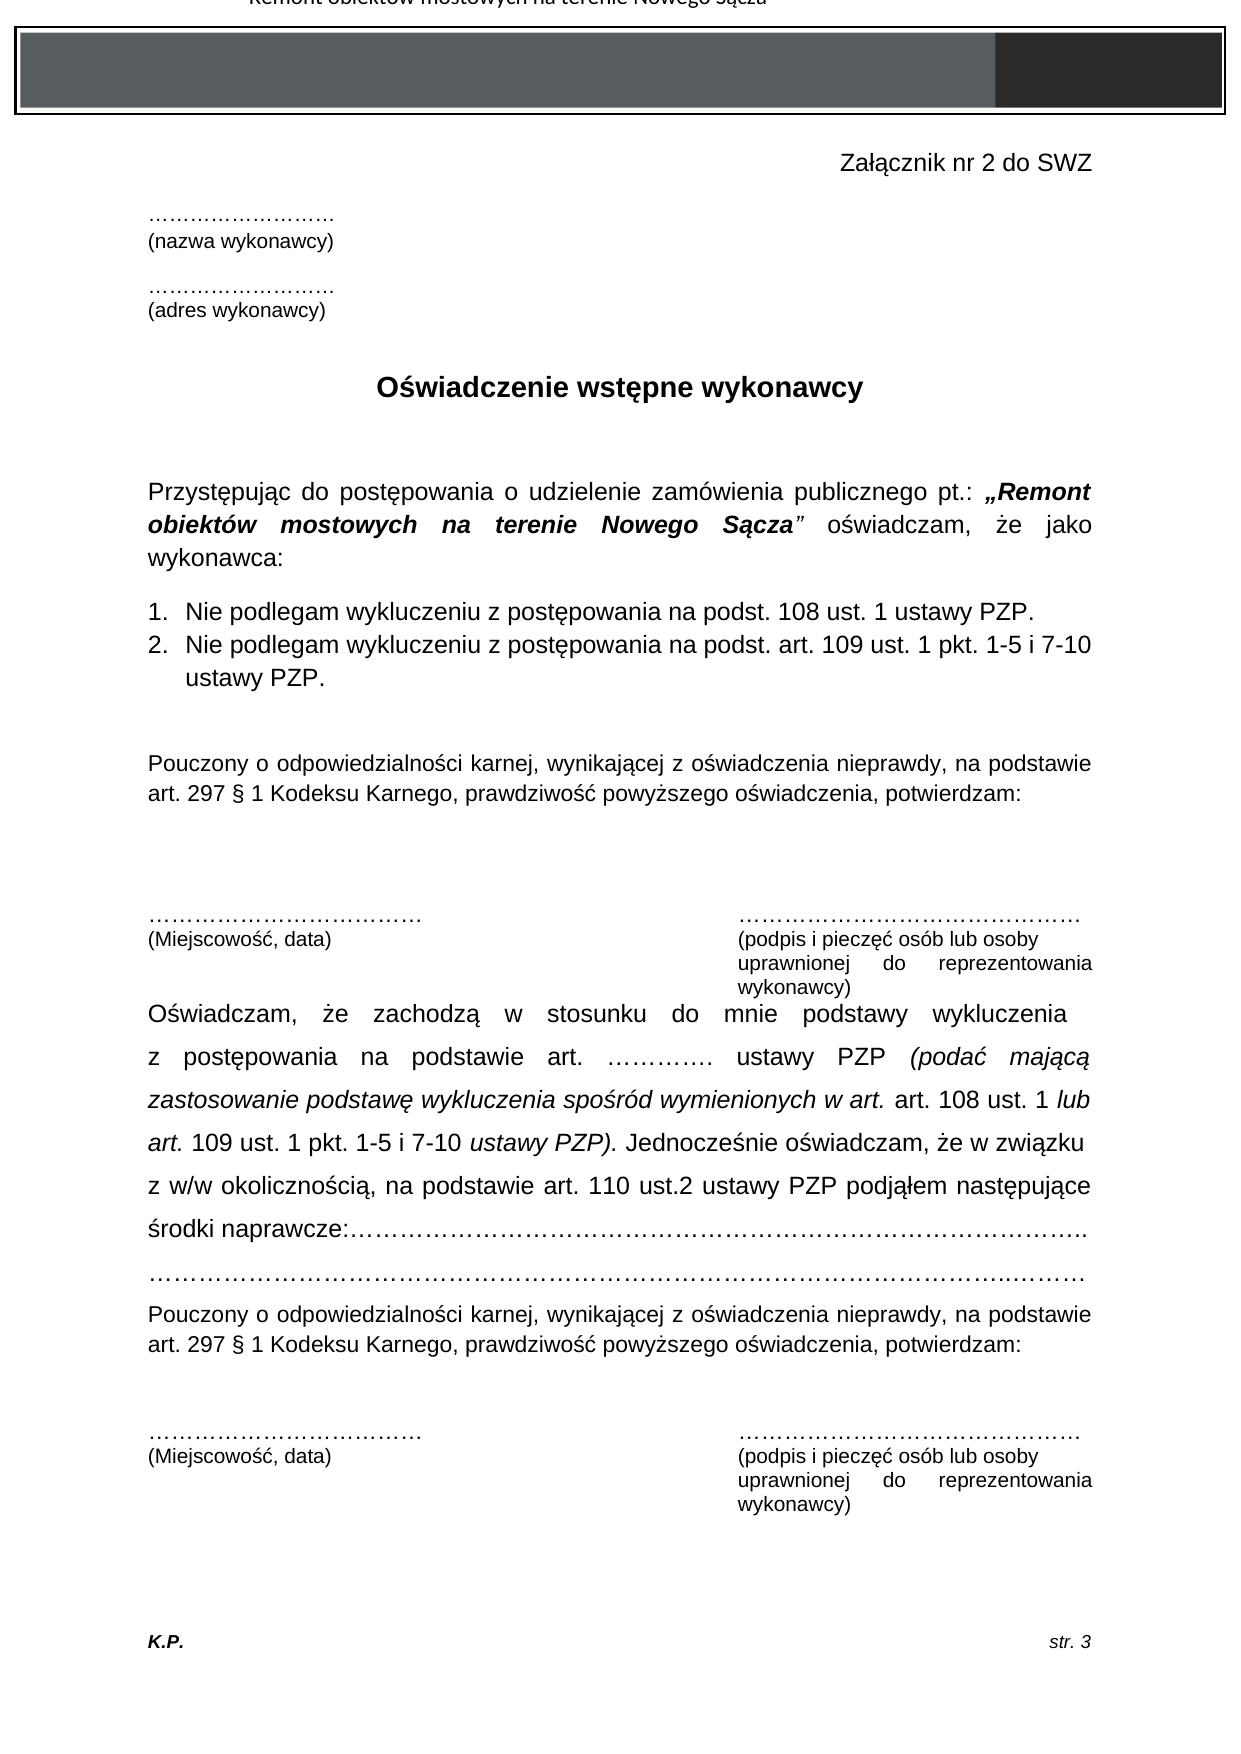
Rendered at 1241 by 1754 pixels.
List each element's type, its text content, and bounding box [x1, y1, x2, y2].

text Oświadczam, że zachodzą w stosunku do mnie podstawy wykluczenia z postępowania na podstawie art. …………. ustawy PZP (podać mającą zastosowanie podstawę wykluczenia spośród wymienionych w art. art. 108 ust. 1 lub art. 109 ust. 1 pkt. 1-5 i 7-10 ustawy PZP). Jednocześnie oświadczam, że w związku z w/w okolicznością, na podstawie art. 110 ust.2 ustawy PZP podjąłem następujące środki naprawcze:…………………………………………………………………………….. [148, 999, 1093, 1243]
text Załącznik nr 2 do SWZ [148, 148, 1093, 176]
text ……………………………… ……………………………………… [148, 901, 1093, 927]
text ……………………… [148, 201, 1093, 225]
text Oświadczenie wstępne wykonawcy [148, 369, 1093, 435]
text …………………………………………………………………………………………..……… [148, 1258, 1093, 1286]
text (nazwa wykonawcy) [148, 229, 1093, 253]
text (Miejscowość, data) (podpis i pieczęć osób lub osoby [148, 927, 1093, 951]
list Nie podlegam wykluczeniu z postępowania na podst. art. 109 ust. 1 pkt. 1-5 i 7-10 ustawy PZP. [148, 630, 1093, 691]
text ……………………… [148, 274, 1093, 298]
text (Miejscowość, data) (podpis i pieczęć osób lub osoby [148, 1444, 1093, 1468]
text uprawnionej do reprezentowania wykonawcy) [738, 1468, 1093, 1516]
text Przystępując do postępowania o udzielenie zamówienia publicznego pt.: „Remont obiektów mostowych na terenie Nowego Sącza” oświadczam, że jako wykonawca: [148, 477, 1093, 572]
text (adres wykonawcy) [148, 298, 1093, 322]
text Pouczony o odpowiedzialności karnej, wynikającej z oświadczenia nieprawdy, na podstawie art. 297 § 1 Kodeksu Karnego, prawdziwość powyższego oświadczenia, potwierdzam: [148, 749, 1093, 806]
text uprawnionej do reprezentowania wykonawcy) [738, 951, 1093, 999]
text Pouczony o odpowiedzialności karnej, wynikającej z oświadczenia nieprawdy, na podstawie art. 297 § 1 Kodeksu Karnego, prawdziwość powyższego oświadczenia, potwierdzam: [148, 1301, 1093, 1357]
text ……………………………… ……………………………………… [148, 1418, 1093, 1444]
list Nie podlegam wykluczeniu z postępowania na podst. 108 ust. 1 ustawy PZP. [148, 597, 1093, 625]
